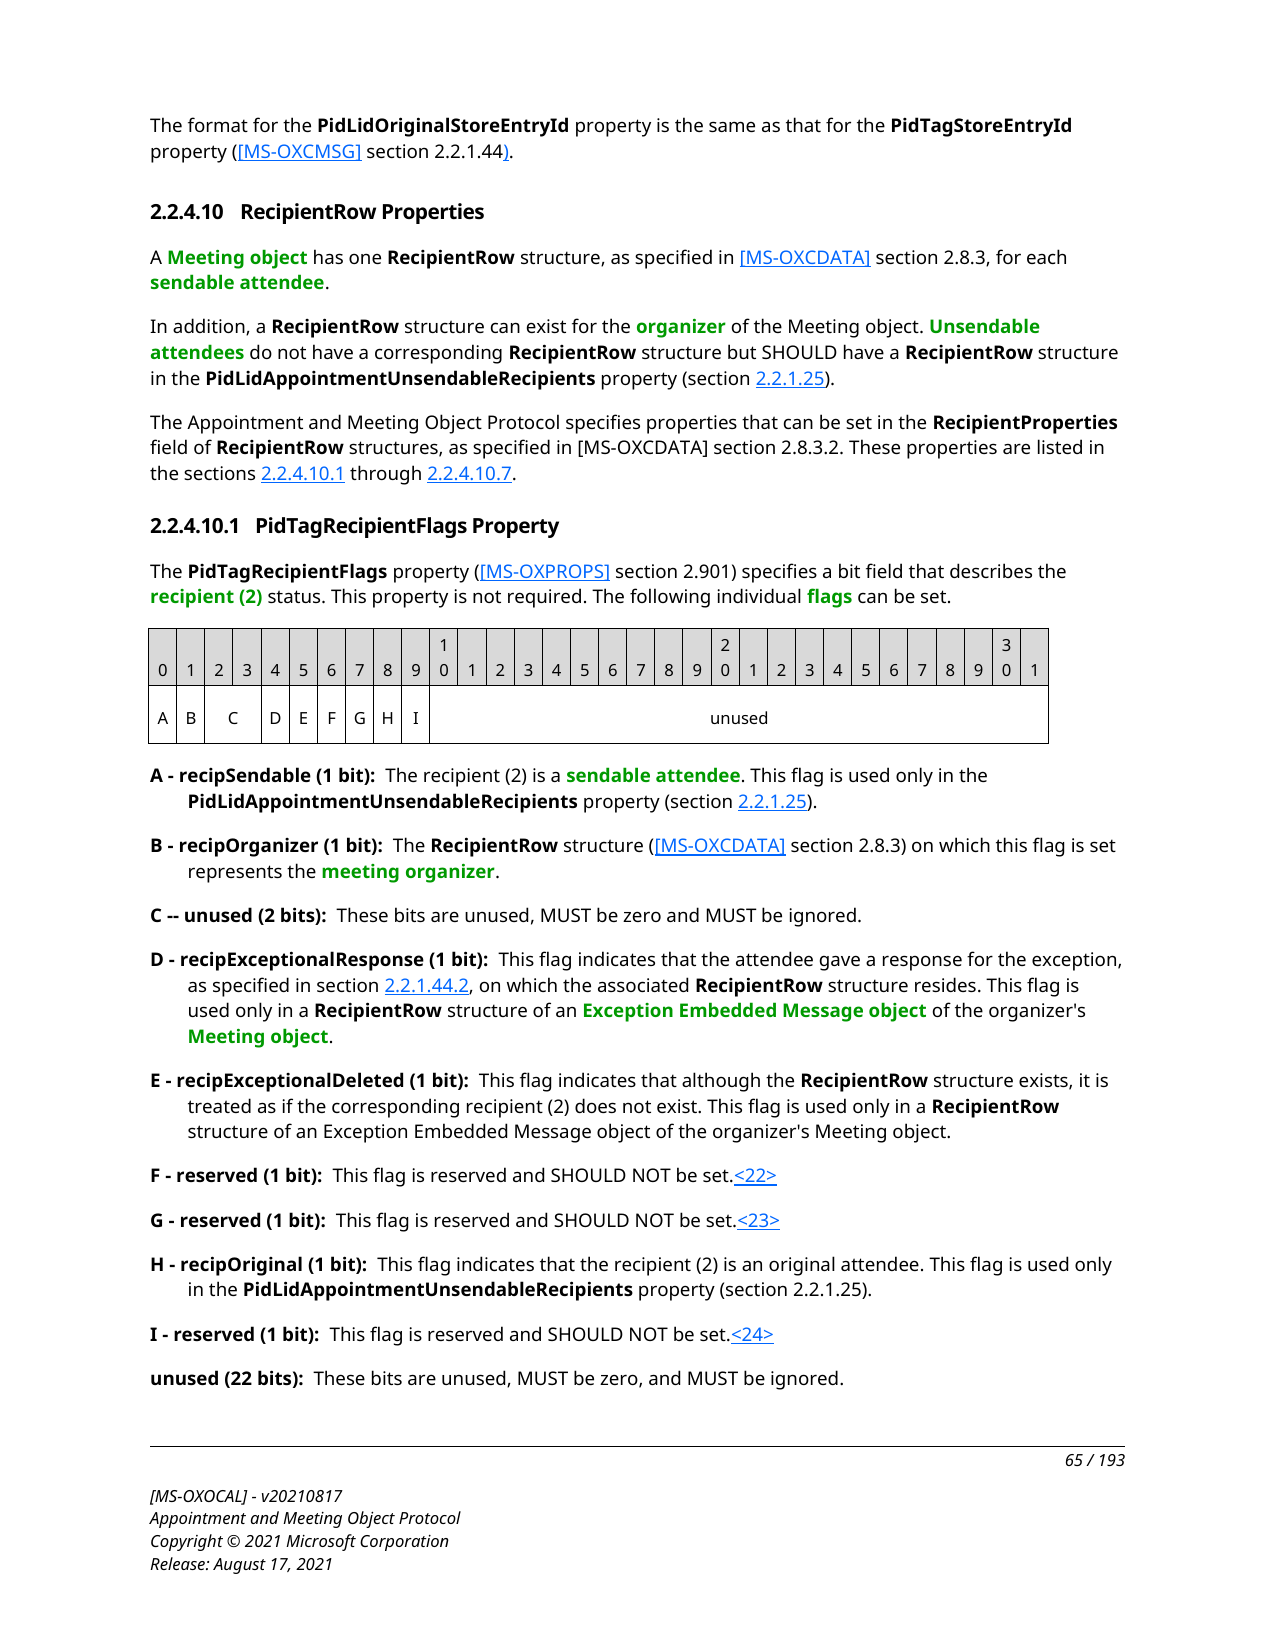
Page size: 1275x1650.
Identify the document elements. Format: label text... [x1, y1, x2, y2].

text G - reserved (1 bit): This flag is reserved and SHOULD NOT be set.<23> [150, 1207, 1125, 1232]
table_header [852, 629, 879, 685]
text E - recipExceptionalDeleted (1 bit): This flag indicates that although the RecipientRow structure exists, it is treated as if the corresponding recipient (2) does not exist. This flag is used only in a RecipientRow structure of an Exception Embedded Message object of the organizer's Meeting object. [150, 1067, 1125, 1144]
text D - recipExceptionalResponse (1 bit): This flag indicates that the attendee gave a response for the exception, as specified in section 2.2.1.44.2, on which the associated RecipientRow structure resides. This flag is used only in a RecipientRow structure of an Exception Embedded Message object of the organizer's Meeting object. [150, 947, 1125, 1049]
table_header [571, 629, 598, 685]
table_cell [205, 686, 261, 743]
text A - recipSendable (1 bit): The recipient (2) is a sendable attendee. This flag is used only in the PidLidAppointmentUnsendableRecipients property (section 2.2.1.25). [150, 763, 1125, 814]
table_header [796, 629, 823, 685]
text In addition, a RecipientRow structure can exist for the organizer of the Meeting object. Unsendable attendees do not have a corresponding RecipientRow structure but SHOULD have a RecipientRow structure in the PidLidAppointmentUnsendableRecipients property (section 2.2.1.25). [150, 314, 1125, 390]
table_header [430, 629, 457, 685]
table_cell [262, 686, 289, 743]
text C -- unused (2 bits): These bits are unused, MUST be zero and MUST be ignored. [150, 902, 1125, 928]
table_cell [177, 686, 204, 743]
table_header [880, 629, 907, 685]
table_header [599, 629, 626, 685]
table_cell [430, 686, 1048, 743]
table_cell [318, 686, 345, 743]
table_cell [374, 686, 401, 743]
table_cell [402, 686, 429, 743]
text I - reserved (1 bit): This flag is reserved and SHOULD NOT be set.<24> [150, 1321, 1125, 1347]
text unused (22 bits): These bits are unused, MUST be zero, and MUST be ignored. [150, 1365, 1125, 1391]
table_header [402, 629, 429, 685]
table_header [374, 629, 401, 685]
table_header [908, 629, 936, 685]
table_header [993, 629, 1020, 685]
text A Meeting object has one RecipientRow structure, as specified in [MS-OXCDATA] section 2.8.3, for each sendable attendee. [150, 244, 1125, 295]
text B - recipOrganizer (1 bit): The RecipientRow structure ([MS-OXCDATA] section 2.8.3) on which this flag is set represents the meeting organizer. [150, 832, 1125, 883]
subtitle PidTagRecipientFlags Property [150, 511, 1125, 539]
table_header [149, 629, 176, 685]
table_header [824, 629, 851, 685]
text H - recipOriginal (1 bit): This flag indicates that the recipient (2) is an original attendee. This flag is used only in the PidLidAppointmentUnsendableRecipients property (section 2.2.1.25). [150, 1251, 1125, 1302]
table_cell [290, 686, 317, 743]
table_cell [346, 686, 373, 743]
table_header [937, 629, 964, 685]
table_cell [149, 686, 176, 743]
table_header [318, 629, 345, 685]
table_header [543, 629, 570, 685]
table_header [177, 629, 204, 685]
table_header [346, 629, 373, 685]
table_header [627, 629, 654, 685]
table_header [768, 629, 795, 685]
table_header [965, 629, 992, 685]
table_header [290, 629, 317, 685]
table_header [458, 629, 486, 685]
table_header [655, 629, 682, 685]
text The Appointment and Meeting Object Protocol specifies properties that can be set in the RecipientProperties field of RecipientRow structures, as specified in [MS-OXCDATA] section 2.8.3.2. These properties are listed in the sections 2.2.4.10.1 through 2.2.4.10.7. [150, 409, 1125, 486]
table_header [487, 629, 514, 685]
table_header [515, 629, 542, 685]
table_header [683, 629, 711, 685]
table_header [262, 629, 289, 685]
subtitle RecipientRow Properties [150, 197, 1125, 225]
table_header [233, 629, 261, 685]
text The format for the PidLidOriginalStoreEntryId property is the same as that for the PidTagStoreEntryId property ([MS-OXCMSG] section 2.2.1.44). [150, 112, 1125, 163]
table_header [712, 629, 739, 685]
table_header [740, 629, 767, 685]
text The PidTagRecipientFlags property ([MS-OXPROPS] section 2.901) specifies a bit field that describes the recipient (2) status. This property is not required. The following individual flags can be set. [150, 558, 1125, 609]
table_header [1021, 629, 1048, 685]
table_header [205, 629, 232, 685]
text F - reserved (1 bit): This flag is reserved and SHOULD NOT be set.<22> [150, 1163, 1125, 1188]
